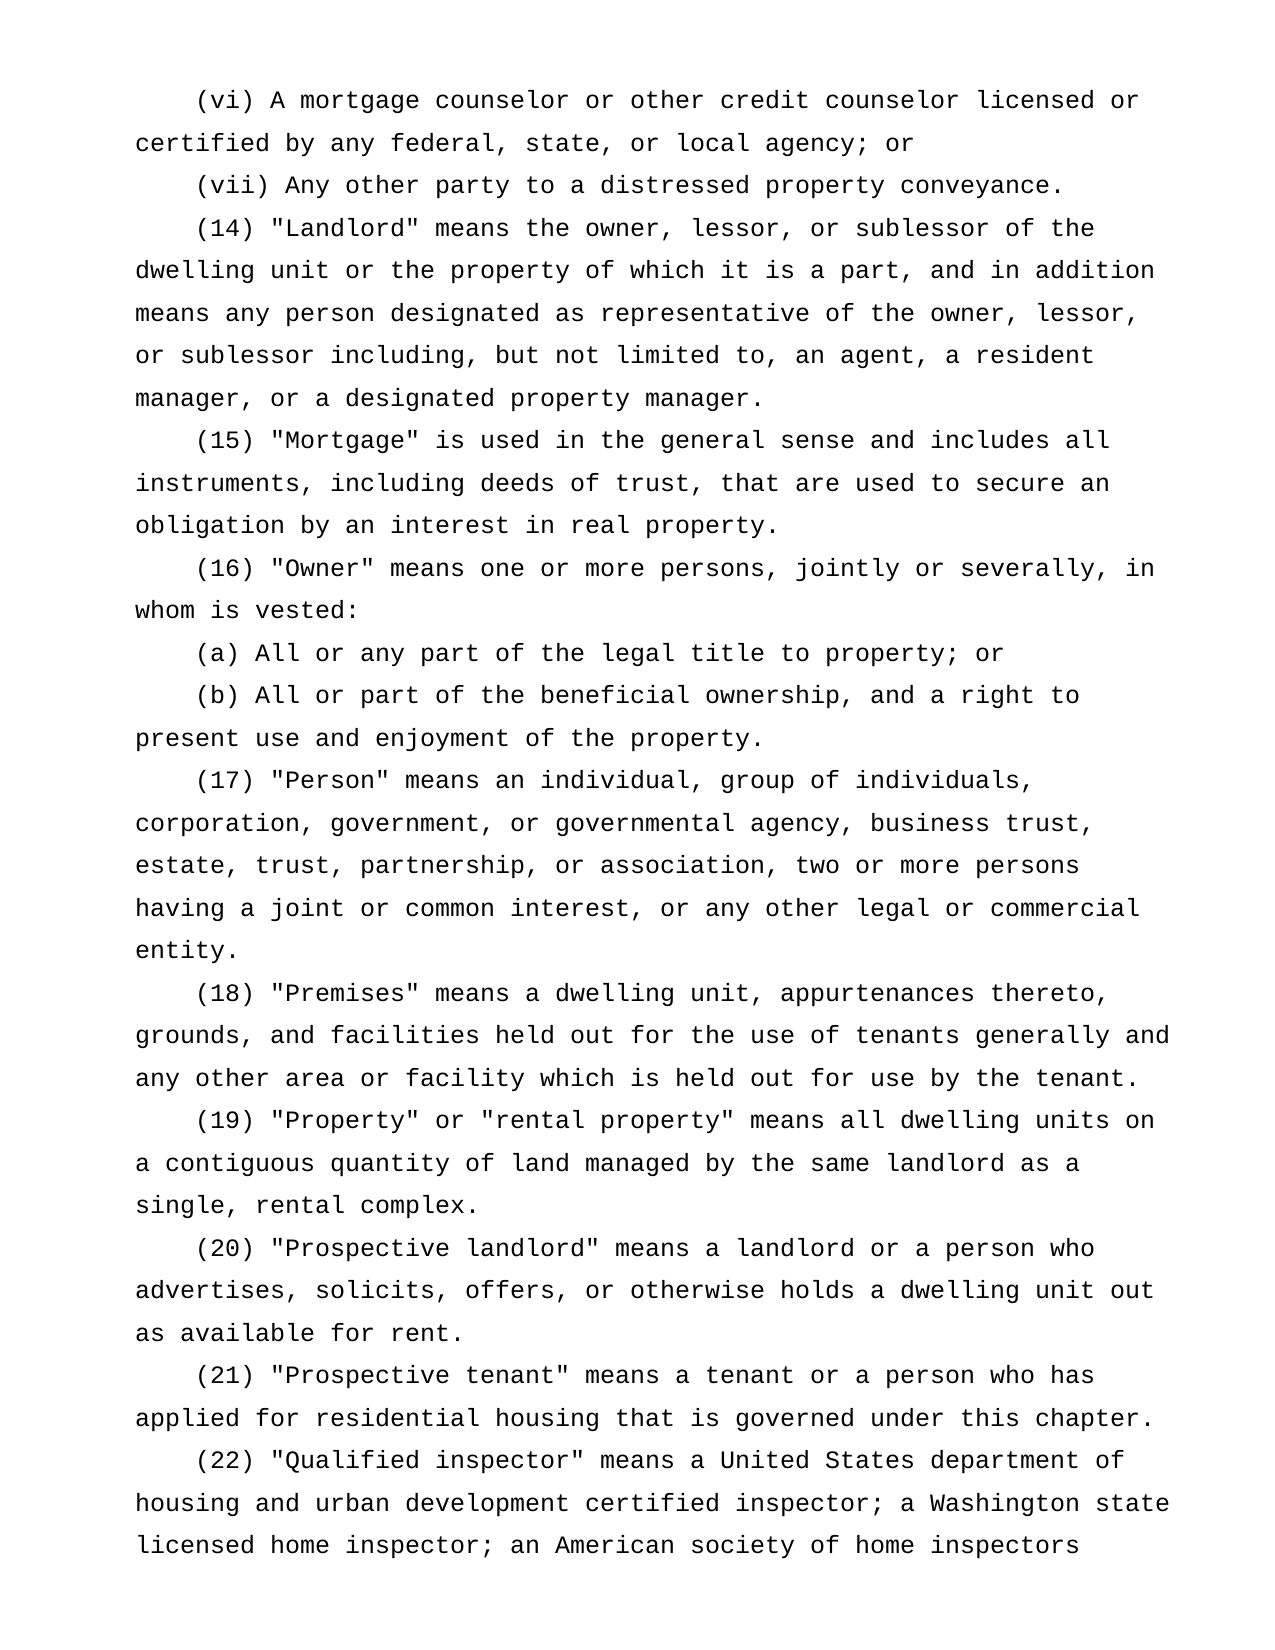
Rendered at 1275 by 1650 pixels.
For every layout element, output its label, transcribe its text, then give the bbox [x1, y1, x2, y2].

text (18) "Premises" means a dwelling unit, appurtenances thereto, grounds, and facilities held out for the use of tenants generally and any other area or facility which is held out for use by the tenant. [135, 967, 1170, 1095]
text (16) "Owner" means one or more persons, jointly or severally, in whom is vested: [135, 542, 1170, 627]
text (21) "Prospective tenant" means a tenant or a person who has applied for residential housing that is governed under this chapter. [135, 1350, 1170, 1435]
text (a) All or any part of the legal title to property; or [135, 627, 1170, 670]
text (14) "Landlord" means the owner, lessor, or sublessor of the dwelling unit or the property of which it is a part, and in addition means any person designated as representative of the owner, lessor, or sublessor including, but not limited to, an agent, a resident manager, or a designated property manager. [135, 202, 1170, 415]
text (vii) Any other party to a distressed property conveyance. [135, 160, 1170, 202]
text (vi) A mortgage counselor or other credit counselor licensed or certified by any federal, state, or local agency; or [135, 75, 1170, 160]
text (19) "Property" or "rental property" means all dwelling units on a contiguous quantity of land managed by the same landlord as a single, rental complex. [135, 1095, 1170, 1222]
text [135, 1435, 1170, 1562]
text (17) "Person" means an individual, group of individuals, corporation, government, or governmental agency, business trust, estate, trust, partnership, or association, two or more persons having a joint or common interest, or any other legal or commercial entity. [135, 755, 1170, 967]
text (b) All or part of the beneficial ownership, and a right to present use and enjoyment of the property. [135, 670, 1170, 755]
text (15) "Mortgage" is used in the general sense and includes all instruments, including deeds of trust, that are used to secure an obligation by an interest in real property. [135, 415, 1170, 542]
text (20) "Prospective landlord" means a landlord or a person who advertises, solicits, offers, or otherwise holds a dwelling unit out as available for rent. [135, 1222, 1170, 1350]
